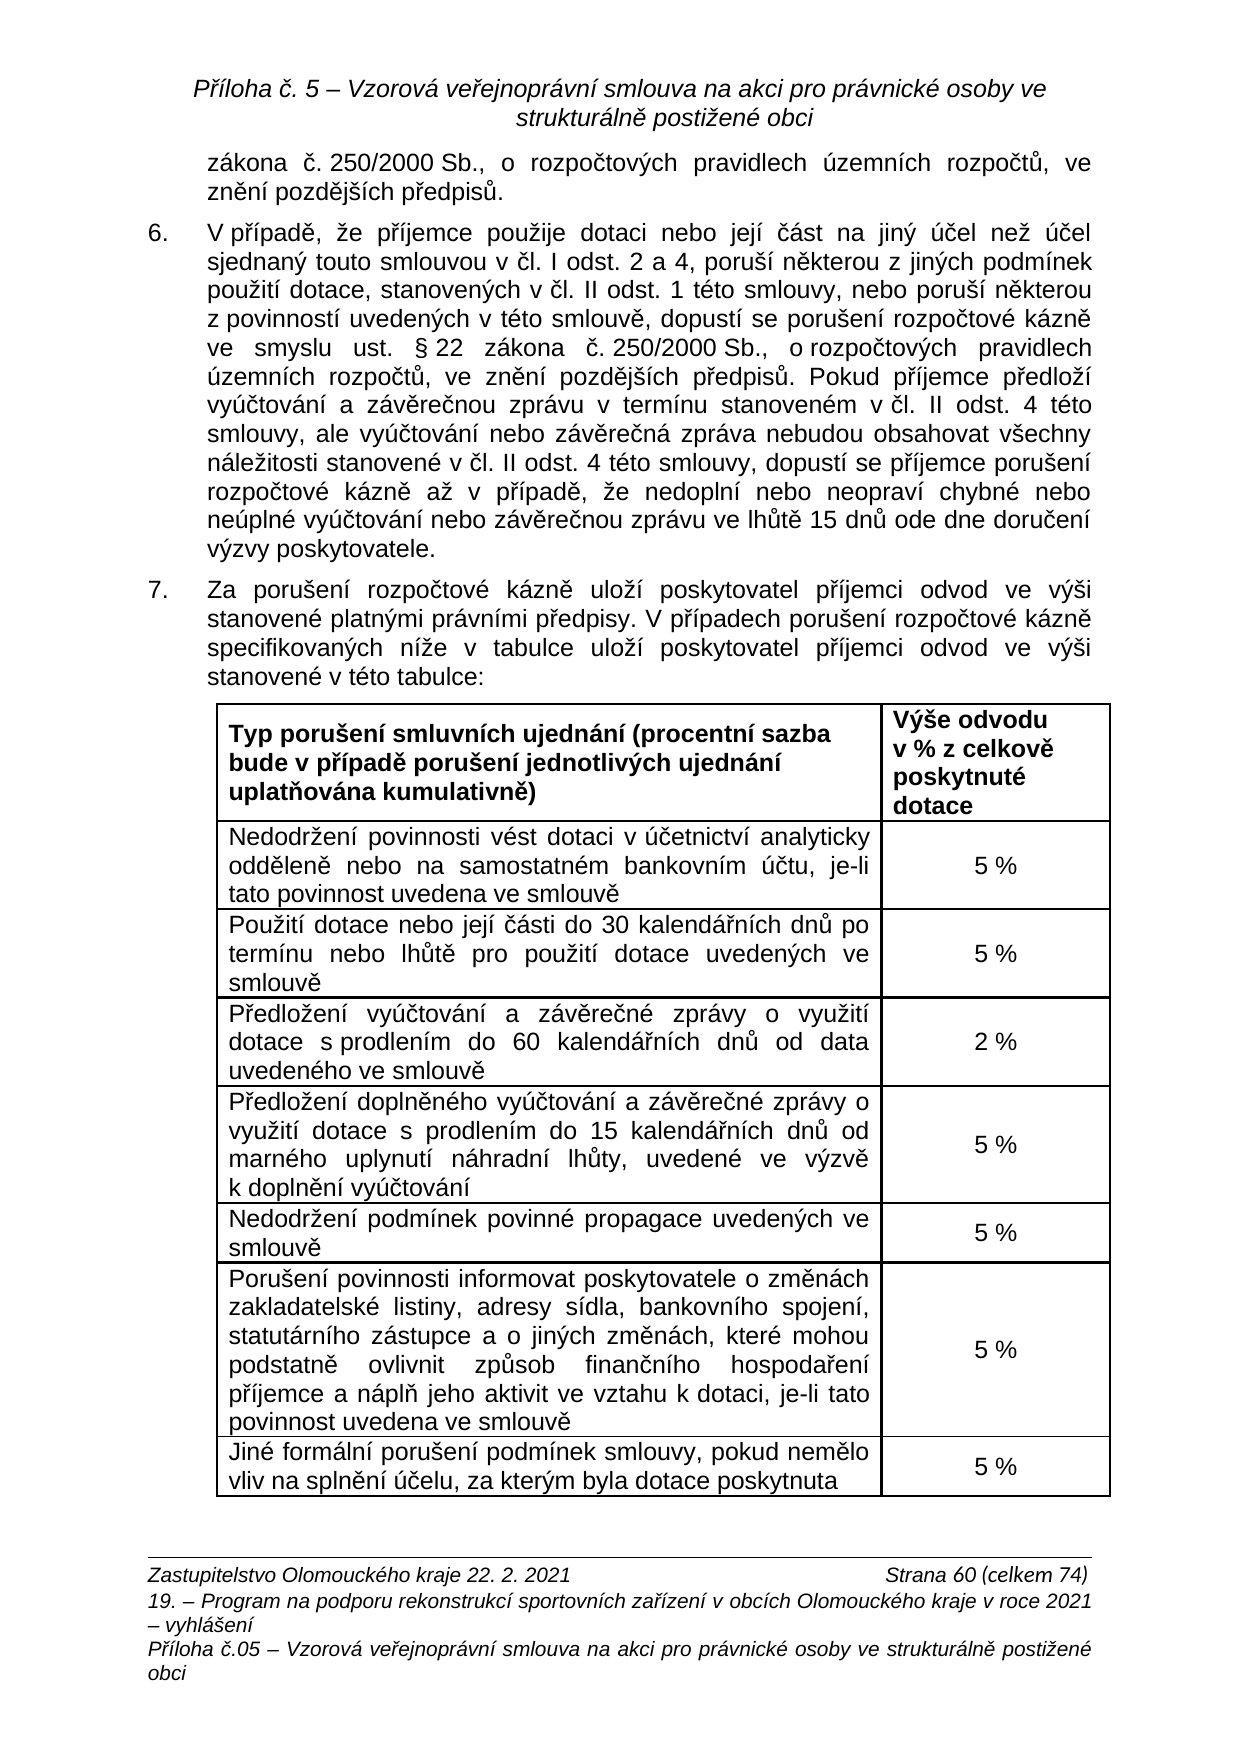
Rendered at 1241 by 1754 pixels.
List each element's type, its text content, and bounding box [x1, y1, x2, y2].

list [148, 148, 1092, 205]
table_header Typ porušení smluvních ujednání (procentní sazba bude v případě porušení jednotlivých ujednání uplatňována kumulativně) [218, 705, 880, 820]
table_cell Použití dotace nebo její části do 30 kalendářních dnů po termínu nebo lhůtě pro použití dotace uvedených ve smlouvě [218, 910, 880, 996]
table_cell Porušení povinnosti informovat poskytovatele o změnách zakladatelské listiny, adresy sídla, bankovního spojení, statutárního zástupce a o jiných změnách, které mohou podstatně ovlivnit způsob finančního hospodaření příjemce a náplň jeho aktivit ve vztahu k dotaci, je-li tato povinnost uvedena ve smlouvě [218, 1264, 880, 1436]
table_cell Předložení vyúčtování a závěrečné zprávy o využití dotace s prodlením do 60 kalendářních dnů od data uvedeného ve smlouvě [218, 999, 880, 1085]
table_cell 5 % [883, 1087, 1109, 1202]
table_cell Nedodržení podmínek povinné propagace uvedených ve smlouvě [218, 1204, 880, 1261]
table_cell 5 % [883, 1264, 1109, 1436]
list V případě, že příjemce použije dotaci nebo její část na jiný účel než účel sjednaný touto smlouvou v čl. I odst. 2 a 4, poruší některou z jiných podmínek použití dotace, stanovených v čl. II odst. 1 této smlouvy, nebo poruší některou z povinností uvedených v této smlouvě, dopustí se porušení rozpočtové kázně ve smyslu ust. § 22 zákona č. 250/2000 Sb., o rozpočtových pravidlech územních rozpočtů, ve znění pozdějších předpisů. Pokud příjemce předloží vyúčtování a závěrečnou zprávu v termínu stanoveném v čl. II odst. 4 této smlouvy, ale vyúčtování nebo závěrečná zpráva nebudou obsahovat všechny náležitosti stanovené v čl. II odst. 4 této smlouvy, dopustí se příjemce porušení rozpočtové kázně až v případě, že nedoplní nebo neopraví chybné nebo neúplné vyúčtování nebo závěrečnou zprávu ve lhůtě 15 dnů ode dne doručení výzvy poskytovatele. [148, 218, 1092, 563]
table_cell 5 % [883, 910, 1109, 996]
table_cell 5 % [883, 822, 1109, 908]
list Za porušení rozpočtové kázně uloží poskytovatel příjemci odvod ve výši stanovené platnými právními předpisy. V případech porušení rozpočtové kázně specifikovaných níže v tabulce uloží poskytovatel příjemci odvod ve výši stanovené v této tabulce: [148, 575, 1092, 690]
table_header Výše odvodu v % z celkově poskytnuté dotace [883, 705, 1109, 820]
table_cell Předložení doplněného vyúčtování a závěrečné zprávy o využití dotace s prodlením do 15 kalendářních dnů od marného uplynutí náhradní lhůty, uvedené ve výzvě k doplnění vyúčtování [218, 1087, 880, 1202]
table_cell 5 % [883, 1437, 1109, 1494]
table_cell 2 % [883, 999, 1109, 1085]
table_cell Jiné formální porušení podmínek smlouvy, pokud nemělo vliv na splnění účelu, za kterým byla dotace poskytnuta [218, 1437, 880, 1494]
table_cell Nedodržení povinnosti vést dotaci v účetnictví analyticky odděleně nebo na samostatném bankovním účtu, je-li tato povinnost uvedena ve smlouvě [218, 822, 880, 908]
table_cell 5 % [883, 1204, 1109, 1261]
